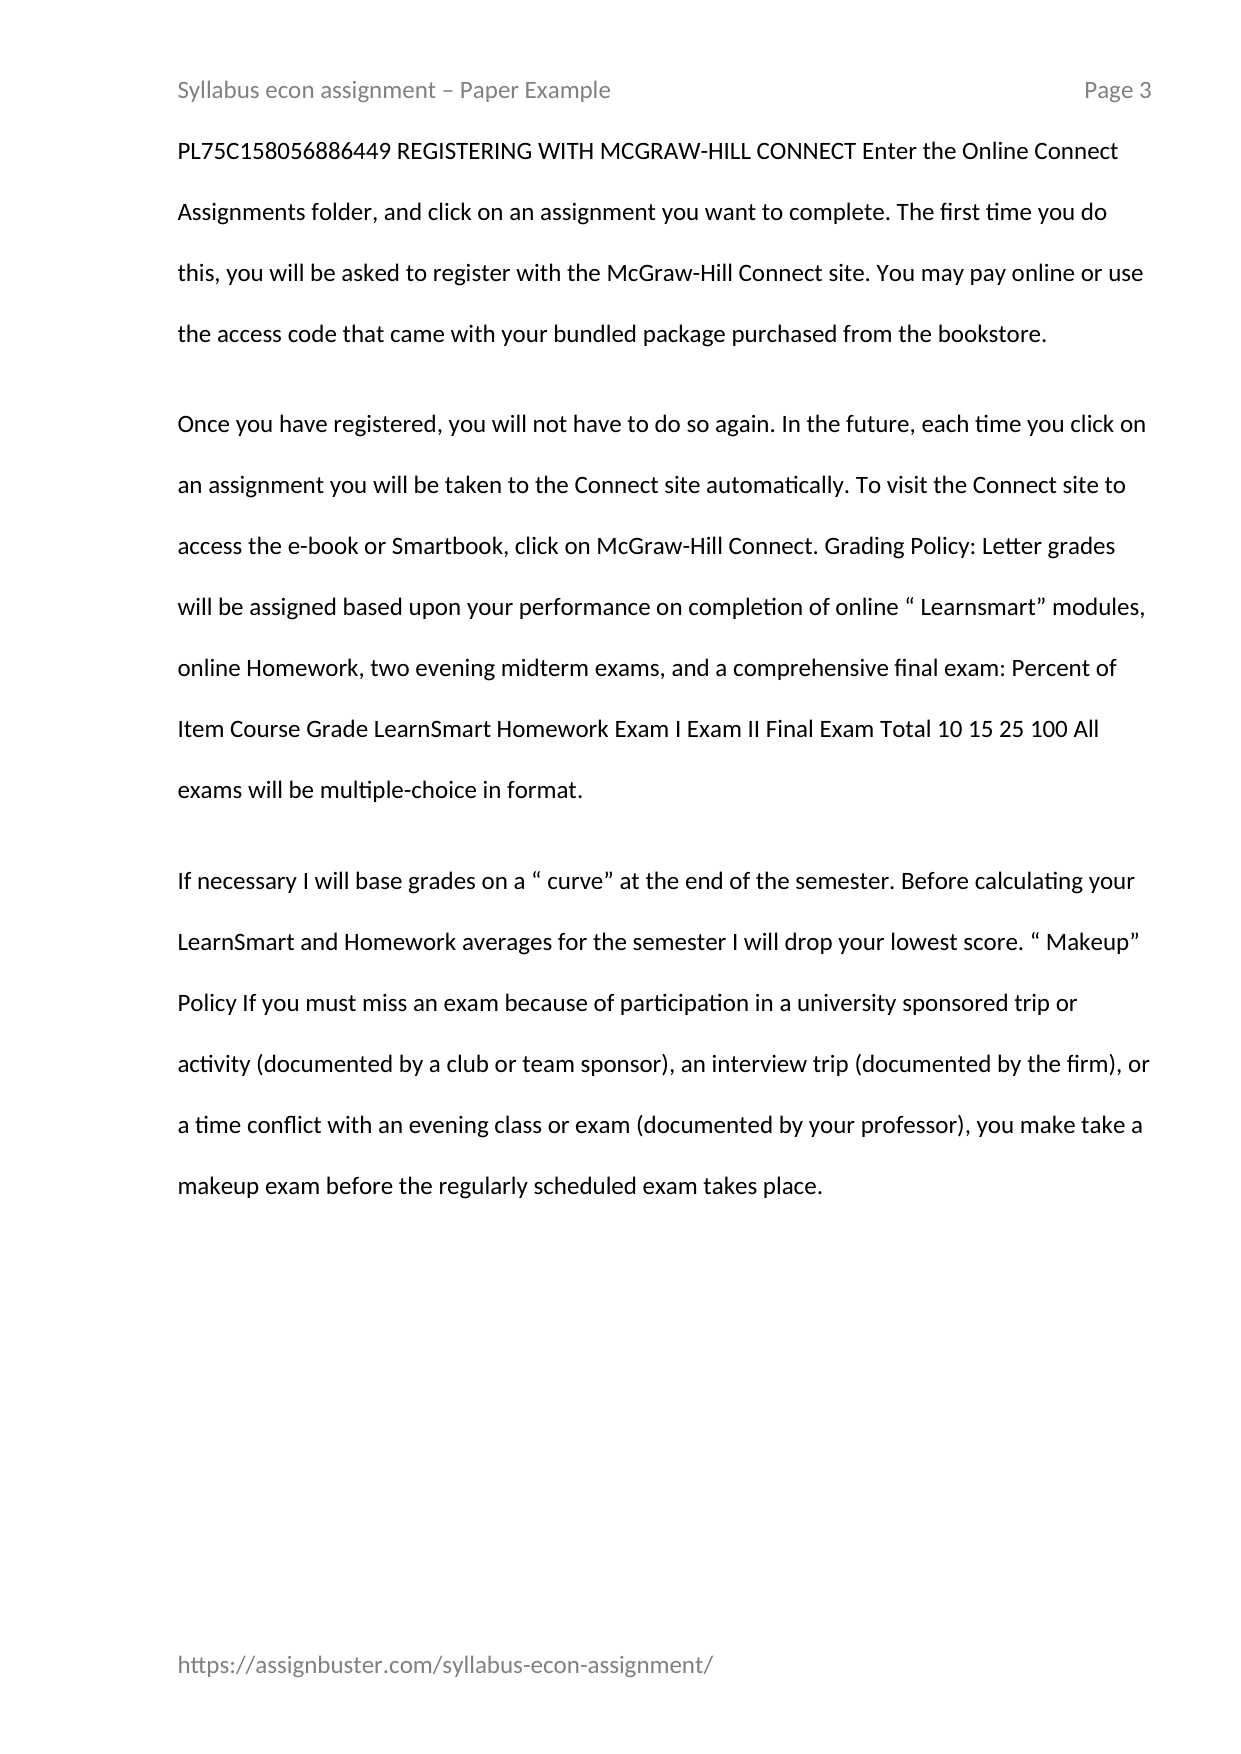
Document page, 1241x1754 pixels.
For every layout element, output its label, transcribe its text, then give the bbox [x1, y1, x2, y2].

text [177, 135, 1152, 348]
text Once you have registered, you will not have to do so again. In the future, each time you click on an assignment you will be taken to the Connect site automatically. To visit the Connect site to access the e-book or Smartbook, click on McGraw-Hill Connect. Grading Policy: Letter grades will be assigned based upon your performance on completion of online “ Learnsmart” modules, online Homework, two evening midterm exams, and a comprehensive final exam: Percent of Item Course Grade LearnSmart Homework Exam I Exam II Final Exam Total 10 15 25 100 All exams will be multiple-choice in format. [177, 408, 1152, 805]
text If necessary I will base grades on a “ curve” at the end of the semester. Before calculating your LearnSmart and Homework averages for the semester I will drop your lowest score. “ Makeup” Policy If you must miss an exam because of participation in a university sponsored trip or activity (documented by a club or team sponsor), an interview trip (documented by the firm), or a time conflict with an evening class or exam (documented by your professor), you make take a makeup exam before the regularly scheduled exam takes place. [177, 865, 1152, 1201]
